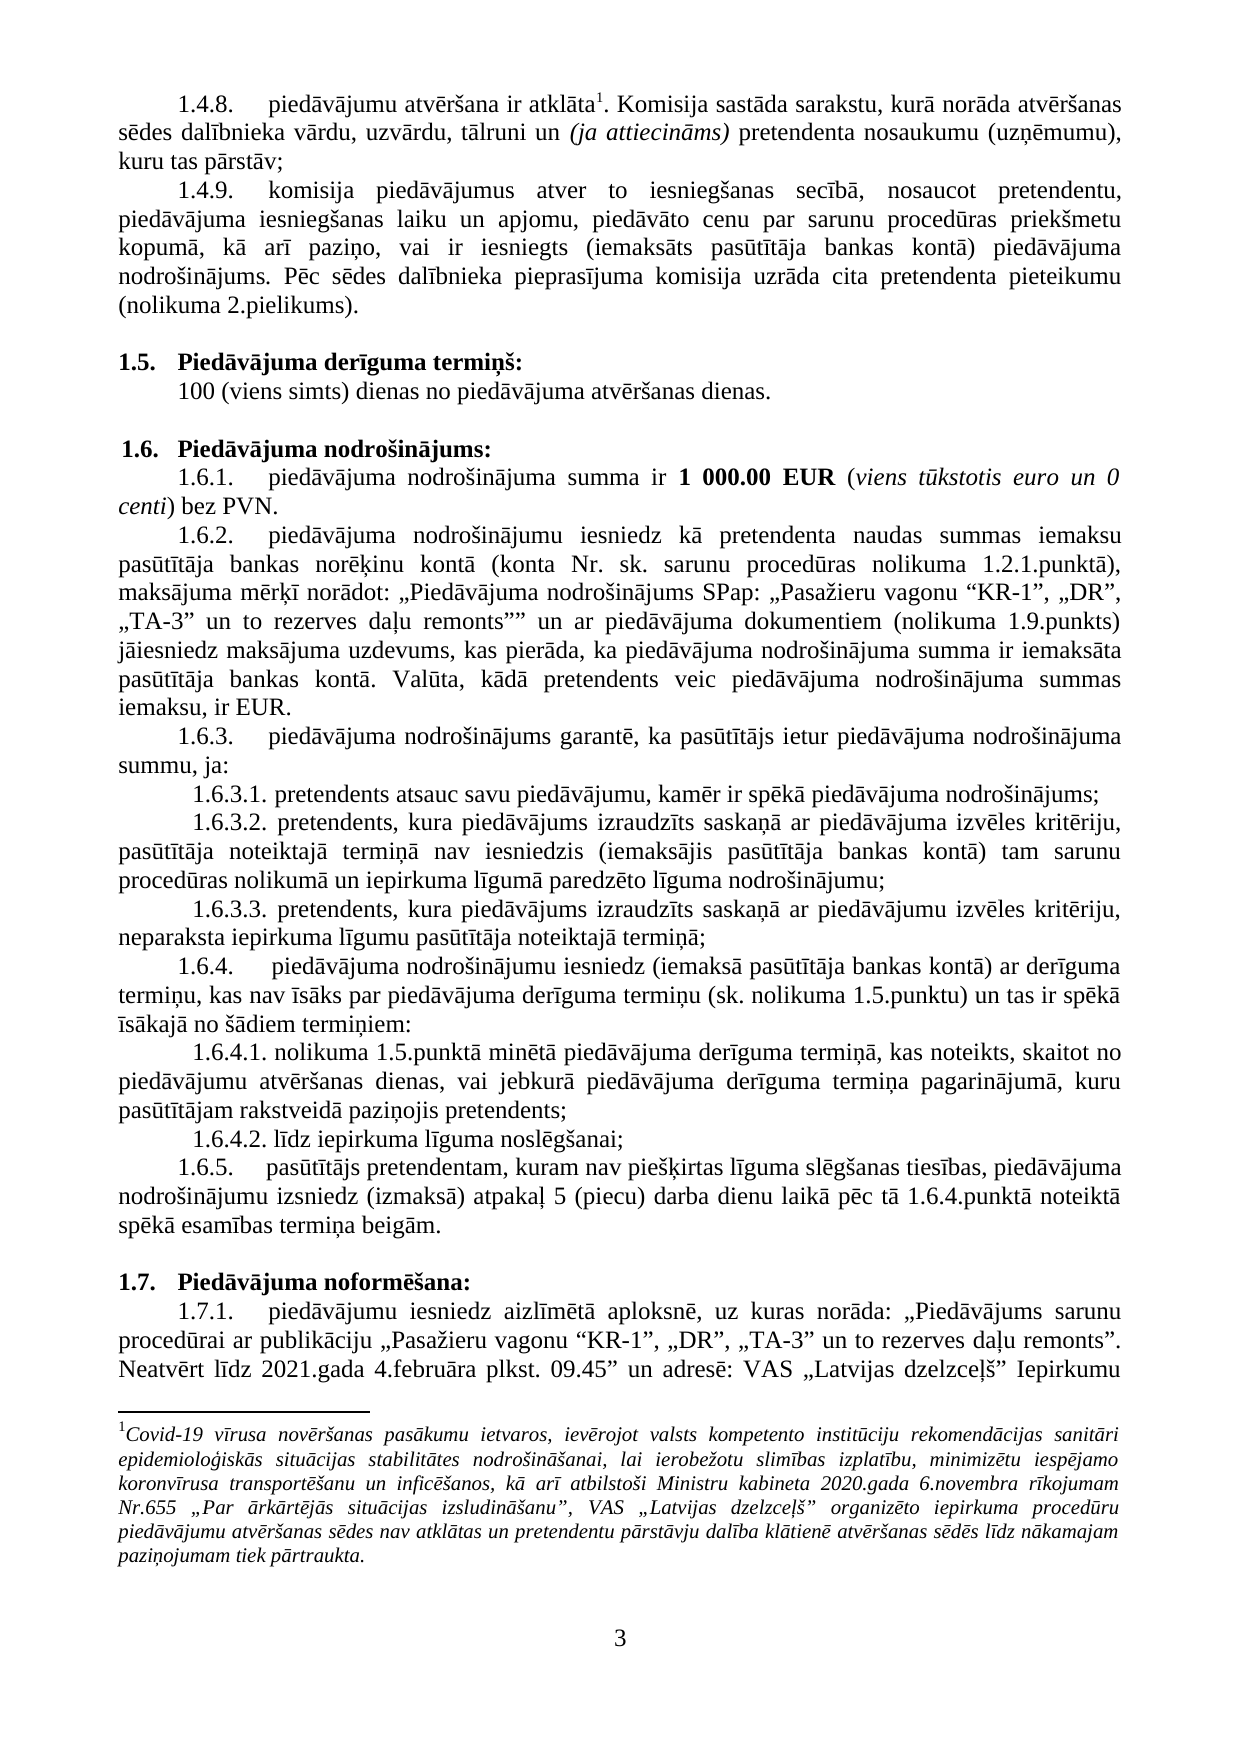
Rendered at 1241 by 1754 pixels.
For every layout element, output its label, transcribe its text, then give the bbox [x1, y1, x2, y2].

text 1.6.4.1. nolikuma 1.5.punktā minētā piedāvājuma derīguma termiņā, kas noteikts, skaitot no piedāvājumu atvēršanas dienas, vai jebkurā piedāvājuma derīguma termiņa pagarinājumā, kuru pasūtītājam rakstveidā paziņojis pretendents; [118, 1037, 1122, 1124]
list piedāvājuma nodrošinājuma summa ir 1 000.00 EUR (viens tūkstotis euro un 0 centi) bez PVN. [118, 462, 1122, 520]
list Piedāvājuma nodrošinājums: [121, 434, 1122, 462]
list pasūtītājs pretendentam, kuram nav piešķirtas līguma slēgšanas tiesības, piedāvājuma nodrošinājumu izsniedz (izmaksā) atpakaļ 5 (piecu) darba dienu laikā pēc tā 1.6.4.punktā noteiktā spēkā esamības termiņa beigām. [118, 1152, 1122, 1239]
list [118, 1296, 1122, 1382]
text 1.6.4.2. līdz iepirkuma līguma noslēgšanai; [118, 1124, 1122, 1152]
list piedāvājumu atvēršana ir atklāta. Komisija sastāda sarakstu, kurā norāda atvēršanas sēdes dalībnieka vārdu, uzvārdu, tālruni un (ja attiecināms) pretendenta nosaukumu (uzņēmumu), kuru tas pārstāv; [118, 89, 1122, 175]
text 100 (viens simts) dienas no piedāvājuma atvēršanas dienas. [118, 376, 1122, 405]
list piedāvājuma nodrošinājumu iesniedz (iemaksā pasūtītāja bankas kontā) ar derīguma termiņu, kas nav īsāks par piedāvājuma derīguma termiņu (sk. nolikuma 1.5.punktu) un tas ir spēkā īsākajā no šādiem termiņiem: [118, 951, 1122, 1037]
list Piedāvājuma noformēšana: [118, 1267, 1122, 1296]
list Piedāvājuma derīguma termiņš: [118, 347, 1122, 376]
list pretendents, kura piedāvājums izraudzīts saskaņā ar piedāvājuma izvēles kritēriju, pasūtītāja noteiktajā termiņā nav iesniedzis (iemaksājis pasūtītāja bankas kontā) tam sarunu procedūras nolikumā un iepirkuma līgumā paredzēto līguma nodrošinājumu; [118, 807, 1122, 894]
list pretendents, kura piedāvājums izraudzīts saskaņā ar piedāvājumu izvēles kritēriju, neparaksta iepirkuma līgumu pasūtītāja noteiktajā termiņā; [118, 894, 1122, 951]
list pretendents atsauc savu piedāvājumu, kamēr ir spēkā piedāvājuma nodrošinājums; [162, 779, 1122, 807]
list piedāvājuma nodrošinājums garantē, ka pasūtītājs ietur piedāvājuma nodrošinājuma summu, ja: [118, 721, 1122, 779]
list piedāvājuma nodrošinājumu iesniedz kā pretendenta naudas summas iemaksu pasūtītāja bankas norēķinu kontā (konta Nr. sk. sarunu procedūras nolikuma 1.2.1.punktā), maksājuma mērķī norādot: „Piedāvājuma nodrošinājums SPap: „Pasažieru vagonu “KR-1”, „DR”, „TA-3” un to rezerves daļu remonts”” un ar piedāvājuma dokumentiem (nolikuma 1.9.punkts) jāiesniedz maksājuma uzdevums, kas pierāda, ka piedāvājuma nodrošinājuma summa ir iemaksāta pasūtītāja bankas kontā. Valūta, kādā pretendents veic piedāvājuma nodrošinājuma summas iemaksu, ir EUR. [118, 520, 1122, 721]
list komisija piedāvājumus atver to iesniegšanas secībā, nosaucot pretendentu, piedāvājuma iesniegšanas laiku un apjomu, piedāvāto cenu par sarunu procedūras priekšmetu kopumā, kā arī paziņo, vai ir iesniegts (iemaksāts pasūtītāja bankas kontā) piedāvājuma nodrošinājums. Pēc sēdes dalībnieka pieprasījuma komisija uzrāda cita pretendenta pieteikumu (nolikuma 2.pielikums). [118, 175, 1122, 319]
